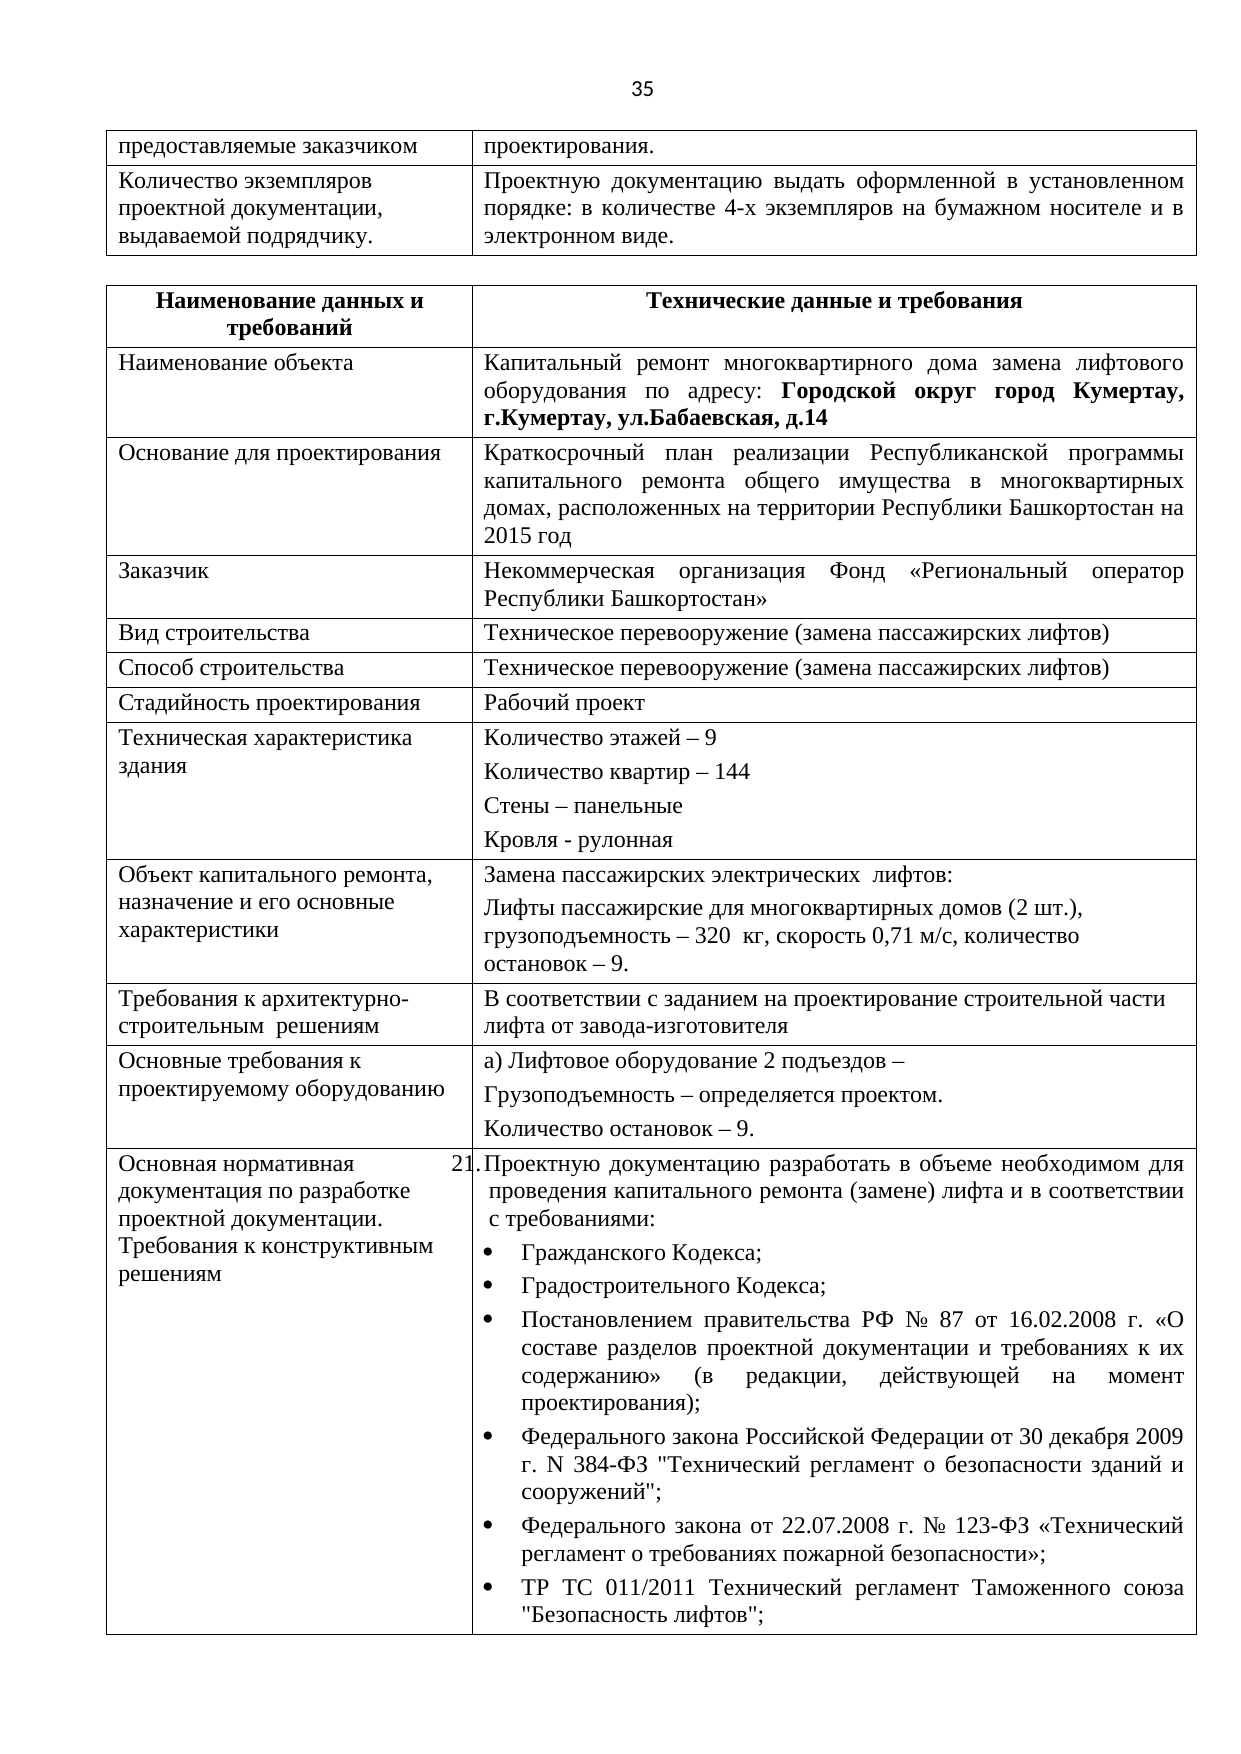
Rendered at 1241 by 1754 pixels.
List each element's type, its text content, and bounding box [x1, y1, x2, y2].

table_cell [107, 1149, 472, 1634]
table_cell Краткосрочный план реализации Республиканской программы капитального ремонта общего имущества в многоквартирных домах, расположенных на территории Республики Башкортостан на 2015 год [473, 438, 1196, 555]
table_cell Объект капитального ремонта, назначение и его основные характеристики [107, 860, 472, 982]
table_cell Заказчик [107, 556, 472, 617]
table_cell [473, 1149, 1196, 1634]
table_cell Проектную документацию выдать оформленной в установленном порядке: в количестве 4-х экземпляров на бумажном носителе и в электронном виде. [473, 166, 1196, 255]
table_cell Основные требования к проектируемому оборудованию [107, 1046, 472, 1148]
table_cell Рабочий проект [473, 688, 1196, 722]
table_header Технические данные и требования [473, 286, 1196, 347]
table_cell Количество этажей – 9 Количество квартир – 144 Стены – панельные Кровля - рулонная [473, 723, 1196, 858]
table_cell Замена пассажирских электрических лифтов: Лифты пассажирские для многоквартирных домов (2 шт.), грузоподъемность – 320 кг, скорость 0,71 м/с, количество остановок – 9. [473, 860, 1196, 982]
table_cell Способ строительства [107, 653, 472, 687]
table_cell Капитальный ремонт многоквартирного дома замена лифтового оборудования по адресу: Городской округ город Кумертау, г.Кумертау, ул.Бабаевская, д.14 [473, 348, 1196, 437]
table_cell Требования к архитектурно-строительным решениям [107, 984, 472, 1045]
table_cell Вид строительства [107, 619, 472, 652]
table_cell а) Лифтовое оборудование 2 подъездов – Грузоподъемность – определяется проектом. Количество остановок – 9. [473, 1046, 1196, 1148]
table_cell Количество экземпляров проектной документации, выдаваемой подрядчику. [107, 166, 472, 255]
table_cell Стадийность проектирования [107, 688, 472, 722]
table_cell Техническая характеристика здания [107, 723, 472, 858]
table_cell Некоммерческая организация Фонд «Региональный оператор Республики Башкортостан» [473, 556, 1196, 617]
table_header Наименование данных и требований [107, 286, 472, 347]
table_cell Наименование объекта [107, 348, 472, 437]
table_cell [473, 131, 1196, 165]
table_cell Основание для проектирования [107, 438, 472, 555]
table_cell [107, 131, 472, 165]
table_cell Техническое перевооружение (замена пассажирских лифтов) [473, 619, 1196, 652]
table_cell Техническое перевооружение (замена пассажирских лифтов) [473, 653, 1196, 687]
table_cell В соответствии с заданием на проектирование строительной части лифта от завода-изготовителя [473, 984, 1196, 1045]
